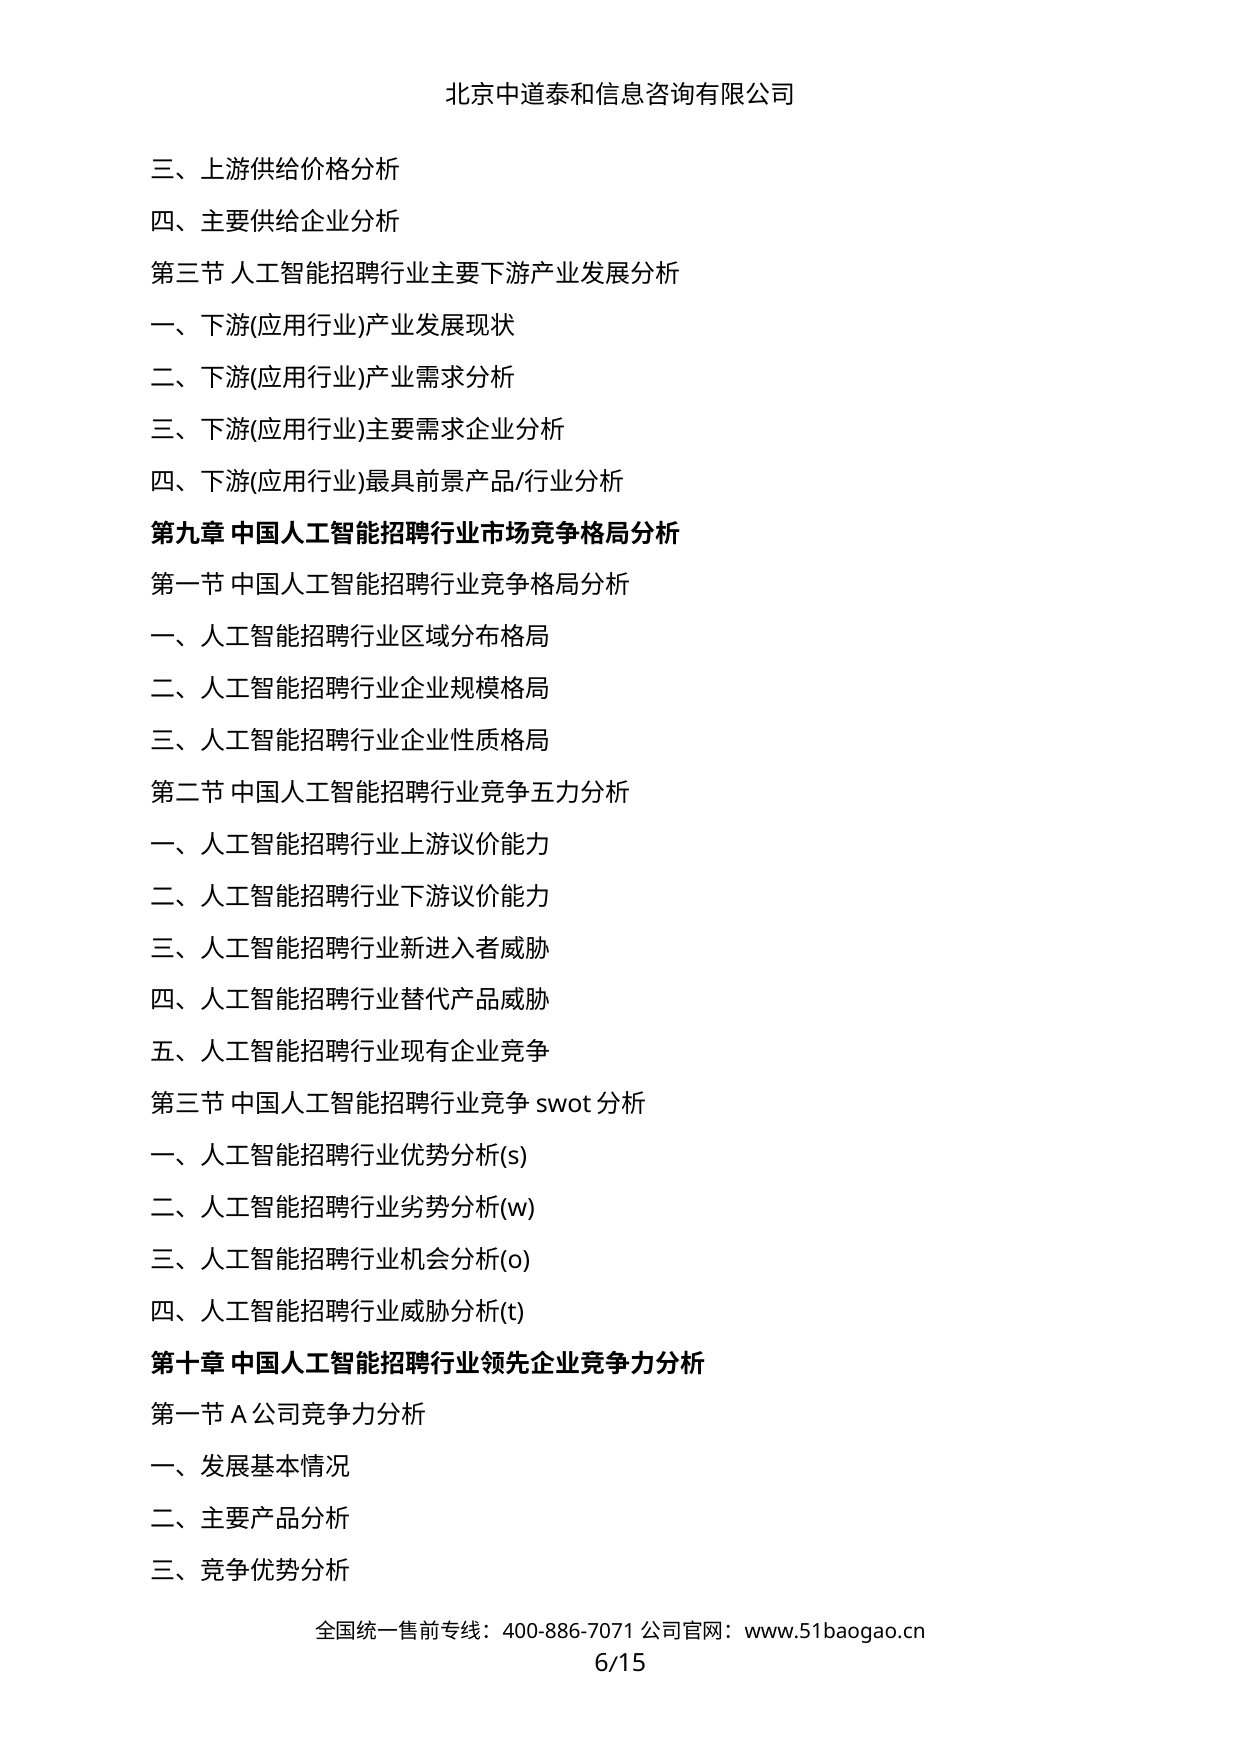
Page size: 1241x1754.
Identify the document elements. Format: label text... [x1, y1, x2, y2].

text 第三节 人工智能招聘行业主要下游产业发展分析 [150, 254, 1090, 290]
text 第一节 中国人工智能招聘行业竞争格局分析 [150, 565, 1090, 601]
text 二、人工智能招聘行业下游议价能力 [150, 876, 1090, 912]
text 第十章 中国人工智能招聘行业领先企业竞争力分析 [150, 1343, 1090, 1379]
text 一、人工智能招聘行业优势分析(s) [150, 1136, 1090, 1172]
text 二、人工智能招聘行业劣势分析(w) [150, 1187, 1090, 1224]
text 三、人工智能招聘行业新进入者威胁 [150, 928, 1090, 964]
text 二、主要产品分析 [150, 1499, 1090, 1535]
text 三、上游供给价格分析 [150, 150, 1090, 186]
text 三、人工智能招聘行业机会分析(o) [150, 1239, 1090, 1276]
text 五、人工智能招聘行业现有企业竞争 [150, 1032, 1090, 1068]
text 四、下游(应用行业)最具前景产品/行业分析 [150, 461, 1090, 497]
text 一、人工智能招聘行业区域分布格局 [150, 617, 1090, 653]
text 四、人工智能招聘行业替代产品威胁 [150, 980, 1090, 1016]
text 二、下游(应用行业)产业需求分析 [150, 357, 1090, 394]
text 第一节 A公司竞争力分析 [150, 1395, 1090, 1431]
text 第三节 中国人工智能招聘行业竞争swot分析 [150, 1084, 1090, 1120]
text 三、竞争优势分析 [150, 1551, 1090, 1587]
text 一、人工智能招聘行业上游议价能力 [150, 824, 1090, 861]
text 第二节 中国人工智能招聘行业竞争五力分析 [150, 772, 1090, 809]
text 四、主要供给企业分析 [150, 202, 1090, 238]
text 一、下游(应用行业)产业发展现状 [150, 306, 1090, 342]
text 四、人工智能招聘行业威胁分析(t) [150, 1291, 1090, 1327]
text 二、人工智能招聘行业企业规模格局 [150, 669, 1090, 705]
text 三、人工智能招聘行业企业性质格局 [150, 721, 1090, 757]
text 三、下游(应用行业)主要需求企业分析 [150, 409, 1090, 446]
text 第九章 中国人工智能招聘行业市场竞争格局分析 [150, 513, 1090, 549]
text 一、发展基本情况 [150, 1447, 1090, 1483]
